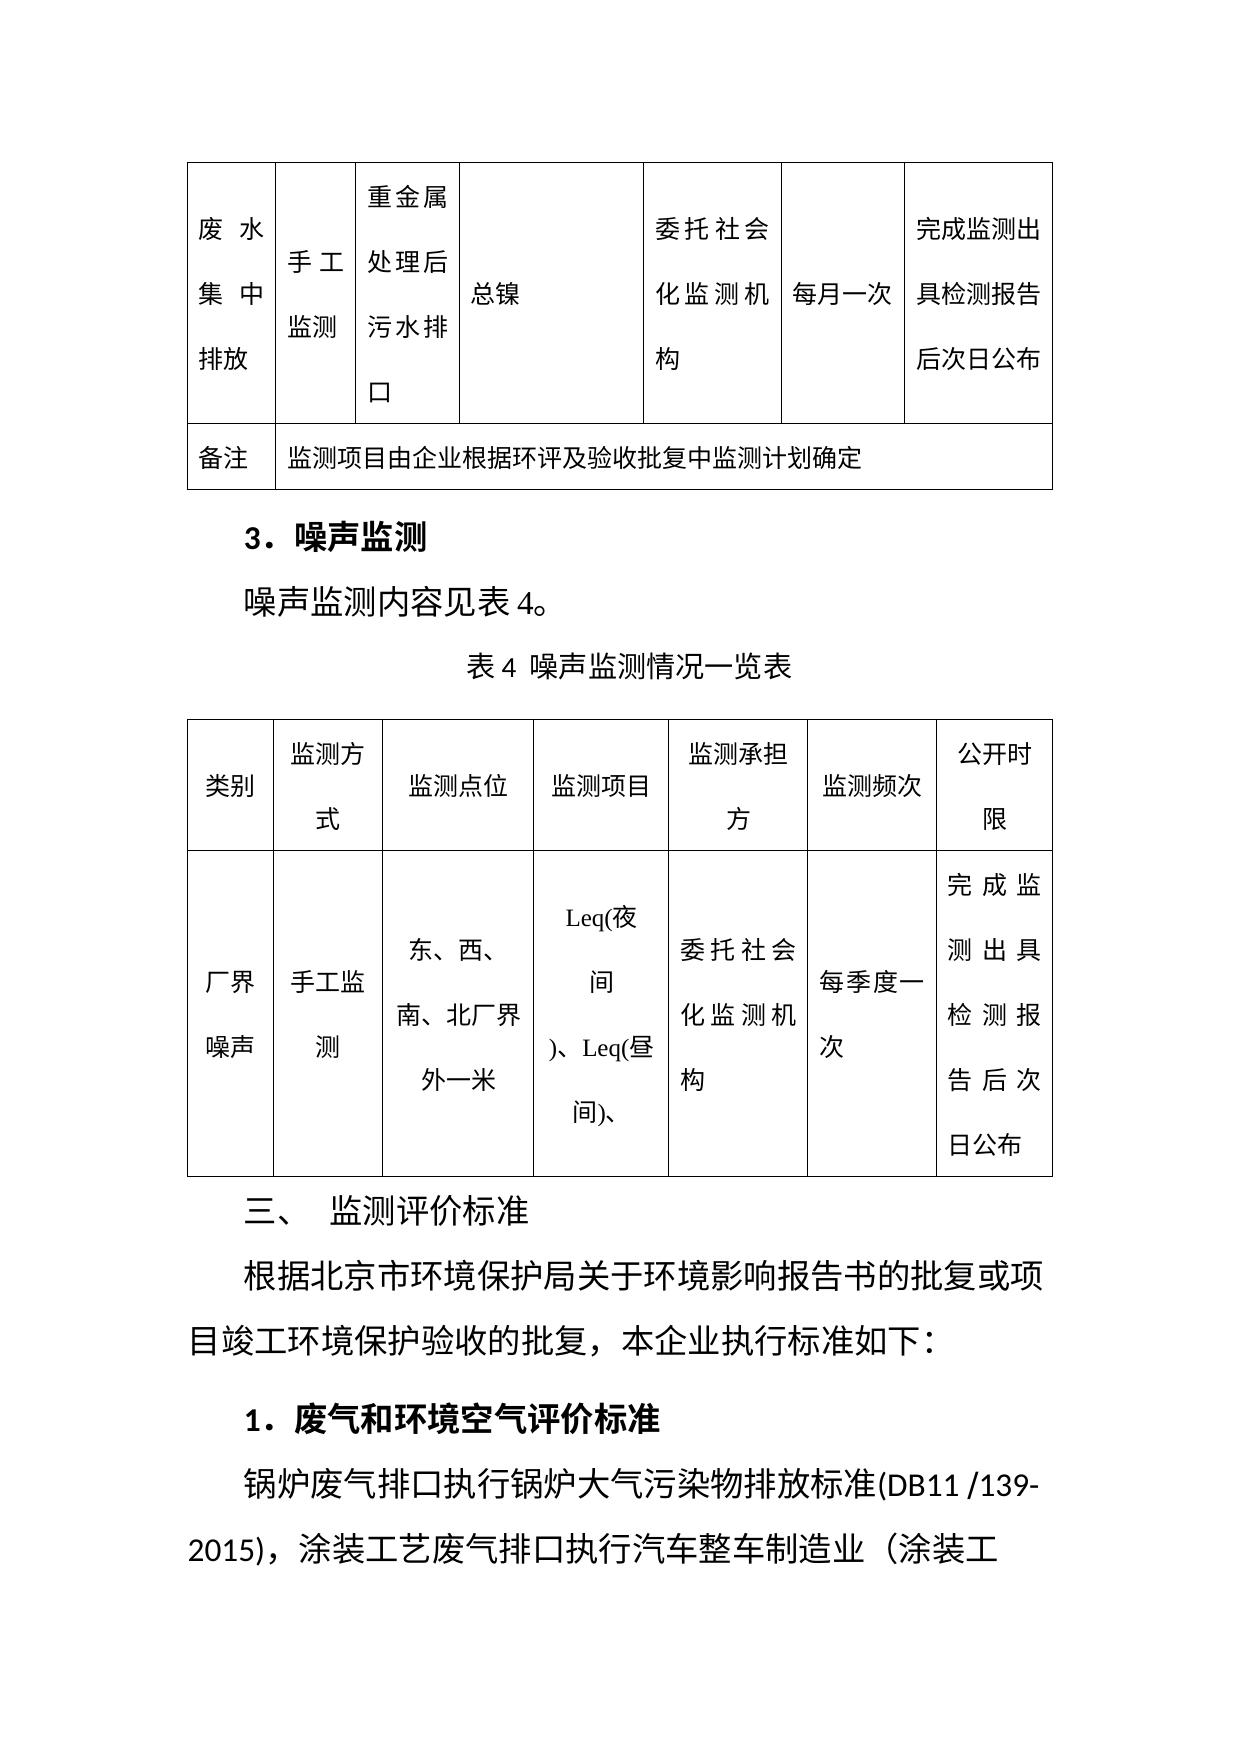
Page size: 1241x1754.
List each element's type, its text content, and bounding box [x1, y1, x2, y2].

table_cell Leq(夜间)、Leq(昼间)、 [534, 851, 668, 1176]
table_cell 备注 [188, 424, 275, 489]
table_header 类别 [188, 720, 273, 850]
text 1．废气和环境空气评价标准 [187, 1384, 1053, 1449]
table_cell 总镍 [460, 163, 643, 423]
table_cell 东、西、南、北厂界外一米 [383, 851, 533, 1176]
text 噪声监测内容见表4。 [187, 568, 1053, 633]
table_cell 完成监测出具检测报告后次日公布 [905, 163, 1052, 423]
table_cell 委托社会化监测机构 [669, 851, 807, 1176]
table_cell 委托社会化监测机构 [644, 163, 781, 423]
table_cell 厂界噪声 [188, 851, 273, 1176]
table_cell 重金属处理后污水排口 [356, 163, 459, 423]
table_cell 废水集中排放 [188, 163, 275, 423]
table_header 监测频次 [808, 720, 936, 850]
table_cell 每月一次 [782, 163, 904, 423]
table_header 监测方式 [274, 720, 382, 850]
text 根据北京市环境保护局关于环境影响报告书的批复或项目竣工环境保护验收的批复，本企业执行标准如下： [187, 1242, 1053, 1372]
table_header 监测点位 [383, 720, 533, 850]
table_cell 监测项目由企业根据环评及验收批复中监测计划确定 [276, 424, 1052, 489]
table_cell 手工监测 [276, 163, 355, 423]
table_header 监测承担方 [669, 720, 807, 850]
list 监测评价标准 [187, 1177, 1053, 1242]
table_cell 手工监测 [274, 851, 382, 1176]
text 表4 噪声监测情况一览表 [187, 633, 1053, 698]
table_cell 完成监测出具检测报告后次日公布 [937, 851, 1052, 1176]
table_header 公开时限 [937, 720, 1052, 850]
table_header 监测项目 [534, 720, 668, 850]
text 3．噪声监测 [187, 503, 1053, 568]
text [187, 1449, 1053, 1579]
table_cell 每季度一次 [808, 851, 936, 1176]
